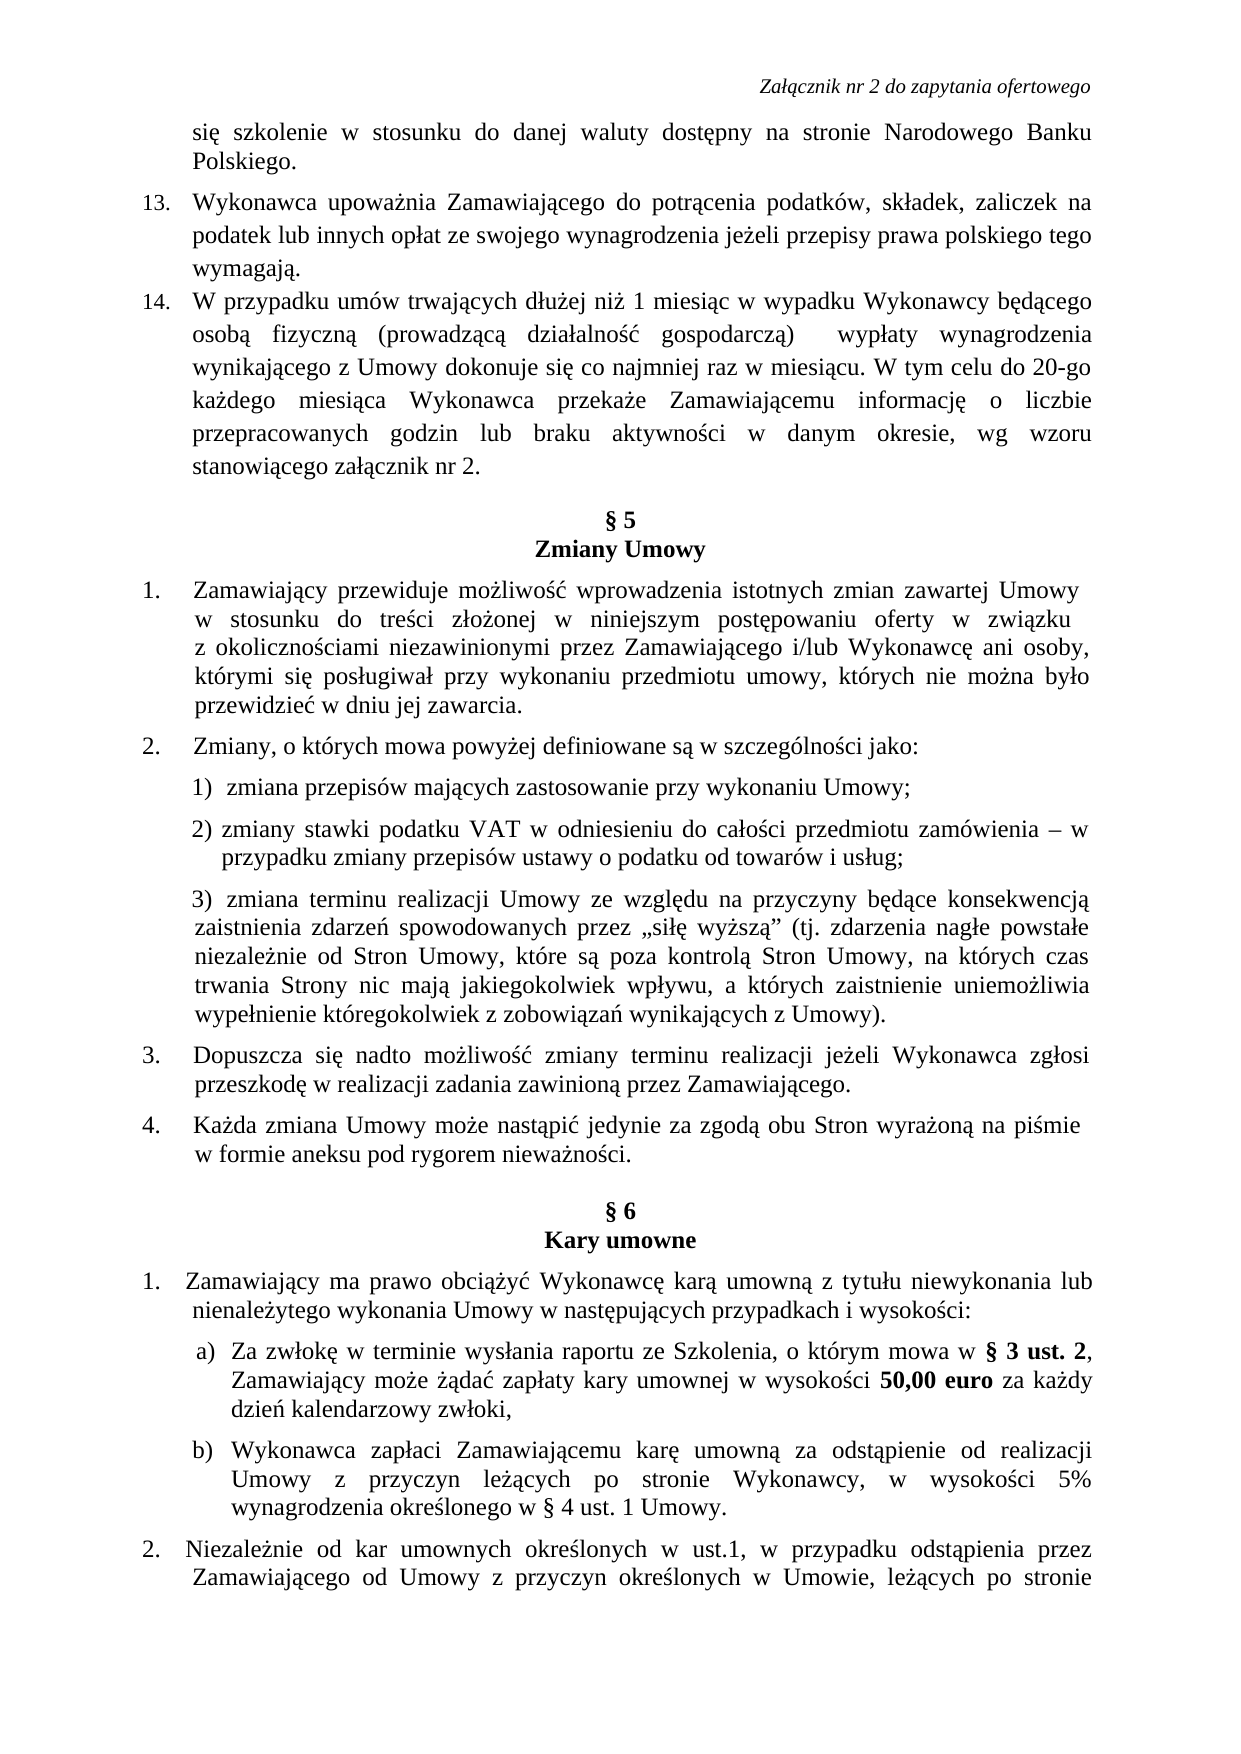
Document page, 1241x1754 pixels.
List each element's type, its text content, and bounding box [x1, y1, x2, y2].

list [142, 1534, 1093, 1591]
text § 6 [148, 1196, 1093, 1225]
list Zamawiający przewiduje możliwość wprowadzenia istotnych zmian zawartej Umowy w stosunku do treści złożonej w niniejszym postępowaniu oferty w związku z okolicznościami niezawinionymi przez Zamawiającego i/lub Wykonawcę ani osoby, którymi się posługiwał przy wykonaniu przedmiotu umowy, których nie można było przewidzieć w dniu jej zawarcia. [142, 575, 1090, 719]
text Kary umowne [148, 1225, 1093, 1254]
list zmiana terminu realizacji Umowy ze względu na przyczyny będące konsekwencją zaistnienia zdarzeń spowodowanych przez „siłę wyższą” (tj. zdarzenia nagłe powstałe niezależnie od Stron Umowy, które są poza kontrolą Stron Umowy, na których czas trwania Strony nic mają jakiegokolwiek wpływu, a których zaistnienie uniemożliwia wypełnienie któregokolwiek z zobowiązań wynikających z Umowy). [191, 884, 1090, 1027]
text Zmiany Umowy [148, 534, 1093, 562]
text § 5 [148, 505, 1093, 534]
list Wykonawca upoważnia Zamawiającego do potrącenia podatków, składek, zaliczek na podatek lub innych opłat ze swojego wynagrodzenia jeżeli przepisy prawa polskiego tego wymagają. [142, 187, 1093, 282]
list Dopuszcza się nadto możliwość zmiany terminu realizacji jeżeli Wykonawca zgłosi przeszkodę w realizacji zadania zawinioną przez Zamawiającego. [142, 1040, 1090, 1097]
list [142, 117, 1093, 174]
list Zmiany, o których mowa powyżej definiowane są w szczególności jako: [142, 731, 1090, 760]
list Zamawiający ma prawo obciążyć Wykonawcę karą umowną z tytułu niewykonania lub nienależytego wykonania Umowy w następujących przypadkach i wysokości: [142, 1266, 1093, 1324]
list W przypadku umów trwających dłużej niż 1 miesiąc w wypadku Wykonawcy będącego osobą fizyczną (prowadzącą działalność gospodarczą) wypłaty wynagrodzenia wynikającego z Umowy dokonuje się co najmniej raz w miesiącu. W tym celu do 20-go każdego miesiąca Wykonawca przekaże Zamawiającemu informację o liczbie przepracowanych godzin lub braku aktywności w danym okresie, wg wzoru stanowiącego załącznik nr 2. [142, 286, 1093, 480]
list zmiany stawki podatku VAT w odniesieniu do całości przedmiotu zamówienia – w przypadku zmiany przepisów ustawy o podatku od towarów i usług; [191, 814, 1090, 871]
list Wykonawca zapłaci Zamawiającemu karę umowną za odstąpienie od realizacji Umowy z przyczyn leżących po stronie Wykonawcy, w wysokości 5% wynagrodzenia określonego w § 4 ust. 1 Umowy. [192, 1435, 1093, 1521]
list Za zwłokę w terminie wysłania raportu ze Szkolenia, o którym mowa w § 3 ust. 2, Zamawiający może żądać zapłaty kary umownej w wysokości 50,00 euro za każdy dzień kalendarzowy zwłoki, [196, 1336, 1093, 1422]
list zmiana przepisów mających zastosowanie przy wykonaniu Umowy; [191, 772, 1090, 801]
list Każda zmiana Umowy może nastąpić jedynie za zgodą obu Stron wyrażoną na piśmie w formie aneksu pod rygorem nieważności. [142, 1110, 1090, 1167]
